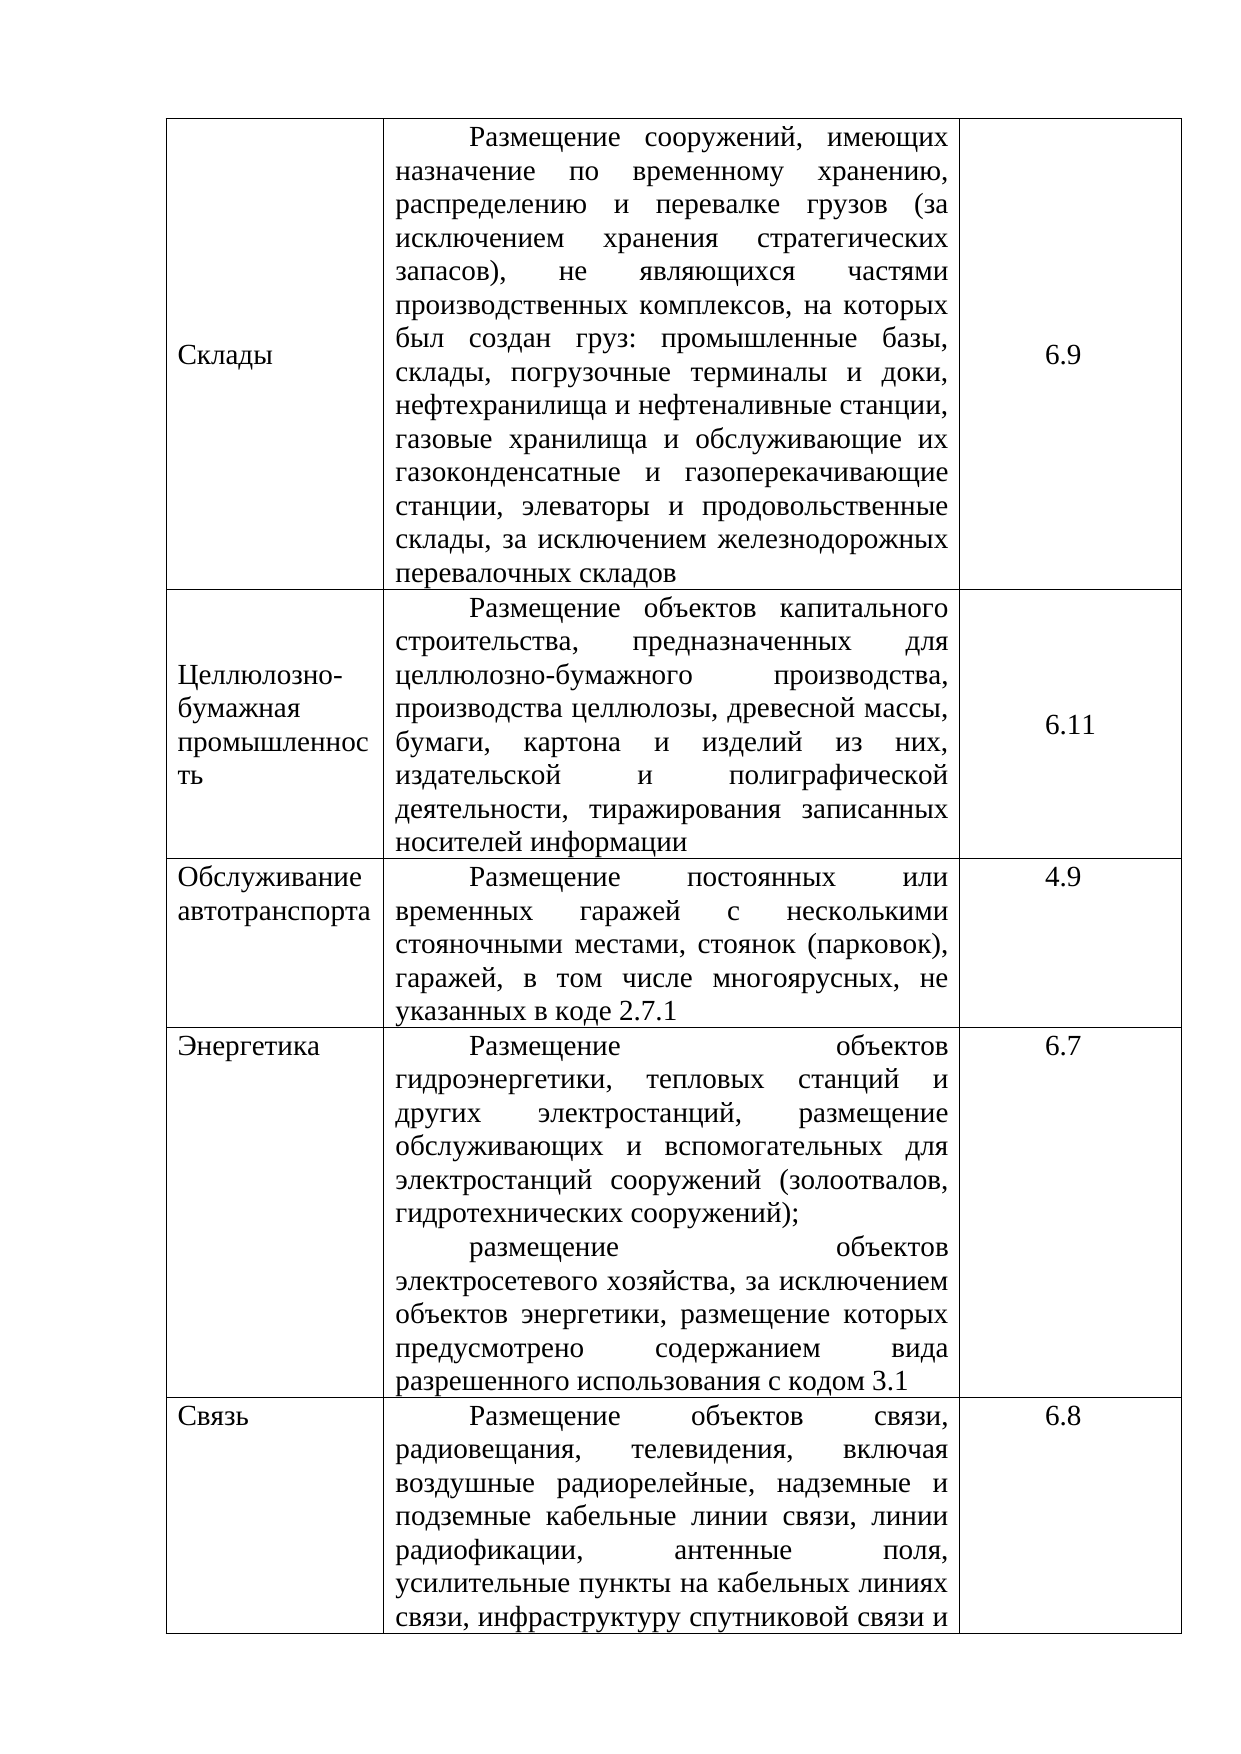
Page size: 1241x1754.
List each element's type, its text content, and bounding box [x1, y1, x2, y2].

table_cell 6.8 [960, 1398, 1181, 1633]
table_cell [384, 1398, 959, 1633]
table_cell Обслуживание автотранспорта [167, 859, 383, 1027]
table_cell Склады [167, 119, 383, 589]
table_cell Размещение постоянных или временных гаражей с несколькими стояночными местами, стоянок (парковок), гаражей, в том числе многоярусных, не указанных в коде 2.7.1 [384, 859, 959, 1027]
table_cell Размещение объектов гидроэнергетики, тепловых станций и других электростанций, размещение обслуживающих и вспомогательных для электростанций сооружений (золоотвалов, гидротехнических сооружений); размещение объектов электросетевого хозяйства, за исключением объектов энергетики, размещение которых предусмотрено содержанием вида разрешенного использования с кодом 3.1 [384, 1028, 959, 1397]
table_cell Целлюлозно-бумажная промышленность [167, 590, 383, 858]
table_cell Размещение объектов капитального строительства, предназначенных для целлюлозно-бумажного производства, производства целлюлозы, древесной массы, бумаги, картона и изделий из них, издательской и полиграфической деятельности, тиражирования записанных носителей информации [384, 590, 959, 858]
table_cell Энергетика [167, 1028, 383, 1397]
table_cell 6.7 [960, 1028, 1181, 1397]
table_cell 4.9 [960, 859, 1181, 1027]
table_cell 6.9 [960, 119, 1181, 589]
table_cell 6.11 [960, 590, 1181, 858]
table_cell Связь [167, 1398, 383, 1633]
table_cell Размещение сооружений, имеющих назначение по временному хранению, распределению и перевалке грузов (за исключением хранения стратегических запасов), не являющихся частями производственных комплексов, на которых был создан груз: промышленные базы, склады, погрузочные терминалы и доки, нефтехранилища и нефтеналивные станции, газовые хранилища и обслуживающие их газоконденсатные и газоперекачивающие станции, элеваторы и продовольственные склады, за исключением железнодорожных перевалочных складов [384, 119, 959, 589]
